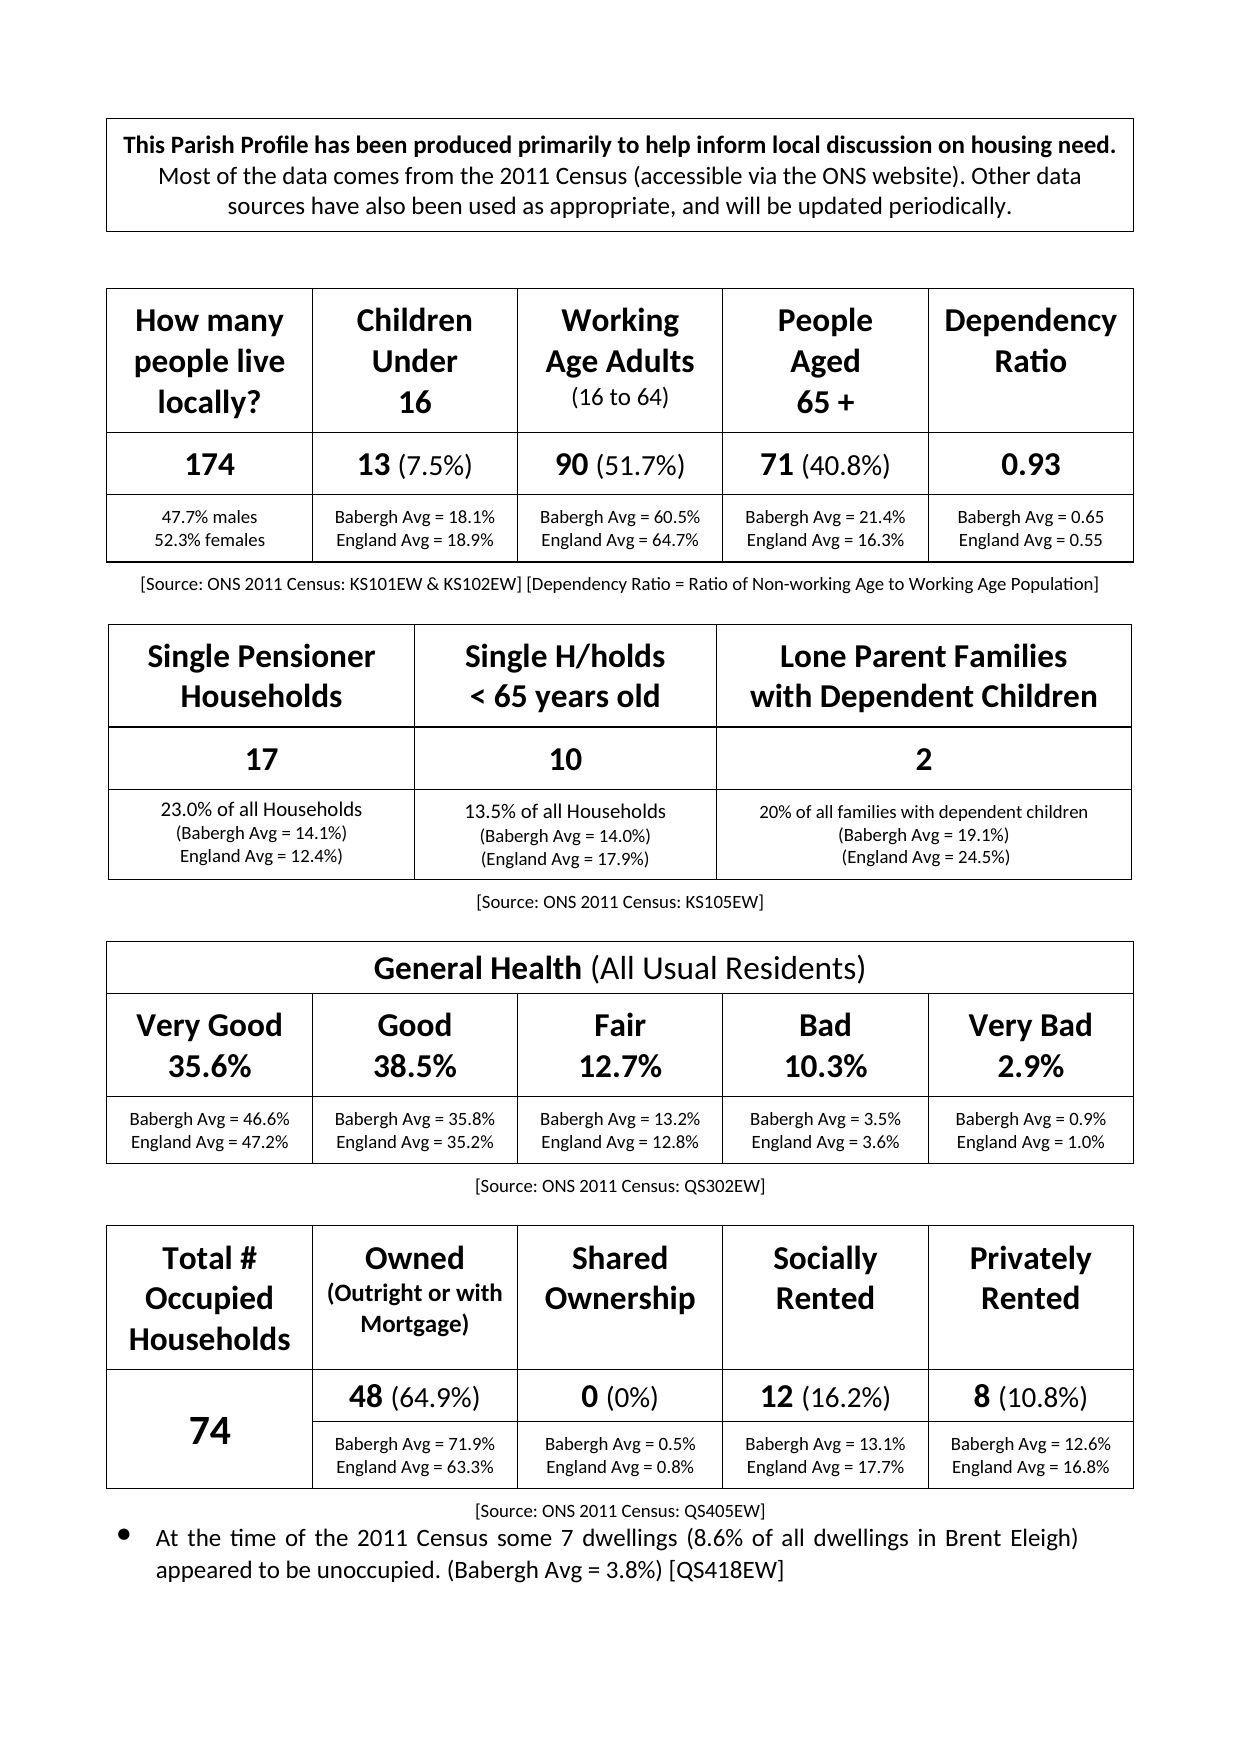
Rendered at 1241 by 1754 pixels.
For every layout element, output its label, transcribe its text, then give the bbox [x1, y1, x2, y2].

table_cell 8 (10.8%) [929, 1370, 1133, 1421]
table_cell Babergh Avg = 46.6% England Avg = 47.2% [107, 1097, 312, 1163]
table_cell 71 (40.8%) [723, 433, 928, 494]
table_cell Babergh Avg = 13.2% England Avg = 12.8% [518, 1097, 722, 1163]
table_header How many people live locally? [107, 289, 312, 432]
table_cell Babergh Avg = 71.9% England Avg = 63.3% [313, 1422, 517, 1488]
table_cell Babergh Avg = 18.1% England Avg = 18.9% [313, 495, 517, 561]
table_header Single Pensioner Households [109, 625, 414, 726]
table_header Socially Rented [723, 1226, 928, 1369]
table_cell 13 (7.5%) [313, 433, 517, 494]
text [Source: ONS 2011 Census: QS302EW] [118, 1174, 1122, 1197]
table_cell 174 [107, 433, 312, 494]
table_header Owned (Outright or with Mortgage) [313, 1226, 517, 1369]
table_cell 23.0% of all Households (Babergh Avg = 14.1%) England Avg = 12.4%) [109, 790, 414, 879]
table_cell 17 [109, 728, 414, 789]
table_cell 0 (0%) [518, 1370, 722, 1421]
table_header Dependency Ratio [929, 289, 1133, 432]
table_cell Babergh Avg = 0.9% England Avg = 1.0% [929, 1097, 1133, 1163]
table_cell Babergh Avg = 13.1% England Avg = 17.7% [723, 1422, 928, 1488]
table_cell Fair 12.7% [518, 994, 722, 1096]
table_cell 90 (51.7%) [518, 433, 722, 494]
table_cell Good 38.5% [313, 994, 517, 1096]
table_cell 20% of all families with dependent children (Babergh Avg = 19.1%) (England Avg = 24.5%) [717, 790, 1131, 879]
table_cell Babergh Avg = 0.5% England Avg = 0.8% [518, 1422, 722, 1488]
table_cell Babergh Avg = 0.65 England Avg = 0.55 [929, 495, 1133, 561]
table_header General Health (All Usual Residents) [107, 942, 1133, 993]
table_cell 12 (16.2%) [723, 1370, 928, 1421]
table_cell Bad 10.3% [723, 994, 928, 1096]
table_cell 10 [415, 728, 716, 789]
table_cell 13.5% of all Households (Babergh Avg = 14.0%) (England Avg = 17.9%) [415, 790, 716, 879]
table_cell 74 [107, 1370, 312, 1488]
table_cell Very Bad 2.9% [929, 994, 1133, 1096]
table_header Privately Rented [929, 1226, 1133, 1369]
table_cell 0.93 [929, 433, 1133, 494]
table_cell Babergh Avg = 35.8% England Avg = 35.2% [313, 1097, 517, 1163]
table_header Children Under 16 [313, 289, 517, 432]
table_header Total # Occupied Households [107, 1226, 312, 1369]
table_cell Babergh Avg = 3.5% England Avg = 3.6% [723, 1097, 928, 1163]
list At the time of the 2011 Census some 7 dwellings (8.6% of all dwellings in Brent Eleigh) appeared to be unoccupied. (Babergh Avg = 3.8%) [QS418EW] [118, 1522, 1081, 1584]
text [Source: ONS 2011 Census: KS105EW] [118, 890, 1122, 913]
table_header This Parish Profile has been produced primarily to help inform local discussion on housing need. Most of the data comes from the 2011 Census (accessible via the ONS website). Other data sources have also been used as appropriate, and will be updated periodically. [107, 119, 1133, 231]
table_cell 2 [717, 728, 1131, 789]
text [Source: ONS 2011 Census: KS101EW & KS102EW] [Dependency Ratio = Ratio of Non-working Age to Working Age Population] [118, 573, 1122, 596]
table_header Single H/holds < 65 years old [415, 625, 716, 726]
table_header Lone Parent Families with Dependent Children [717, 625, 1131, 726]
text [Source: ONS 2011 Census: QS405EW] [118, 1499, 1122, 1522]
table_header Working Age Adults (16 to 64) [518, 289, 722, 432]
table_cell Babergh Avg = 21.4% England Avg = 16.3% [723, 495, 928, 561]
table_cell 48 (64.9%) [313, 1370, 517, 1421]
table_cell 47.7% males 52.3% females [107, 495, 312, 561]
table_header People Aged 65 + [723, 289, 928, 432]
table_cell Babergh Avg = 12.6% England Avg = 16.8% [929, 1422, 1133, 1488]
table_cell Babergh Avg = 60.5% England Avg = 64.7% [518, 495, 722, 561]
table_cell Very Good 35.6% [107, 994, 312, 1096]
table_header Shared Ownership [518, 1226, 722, 1369]
